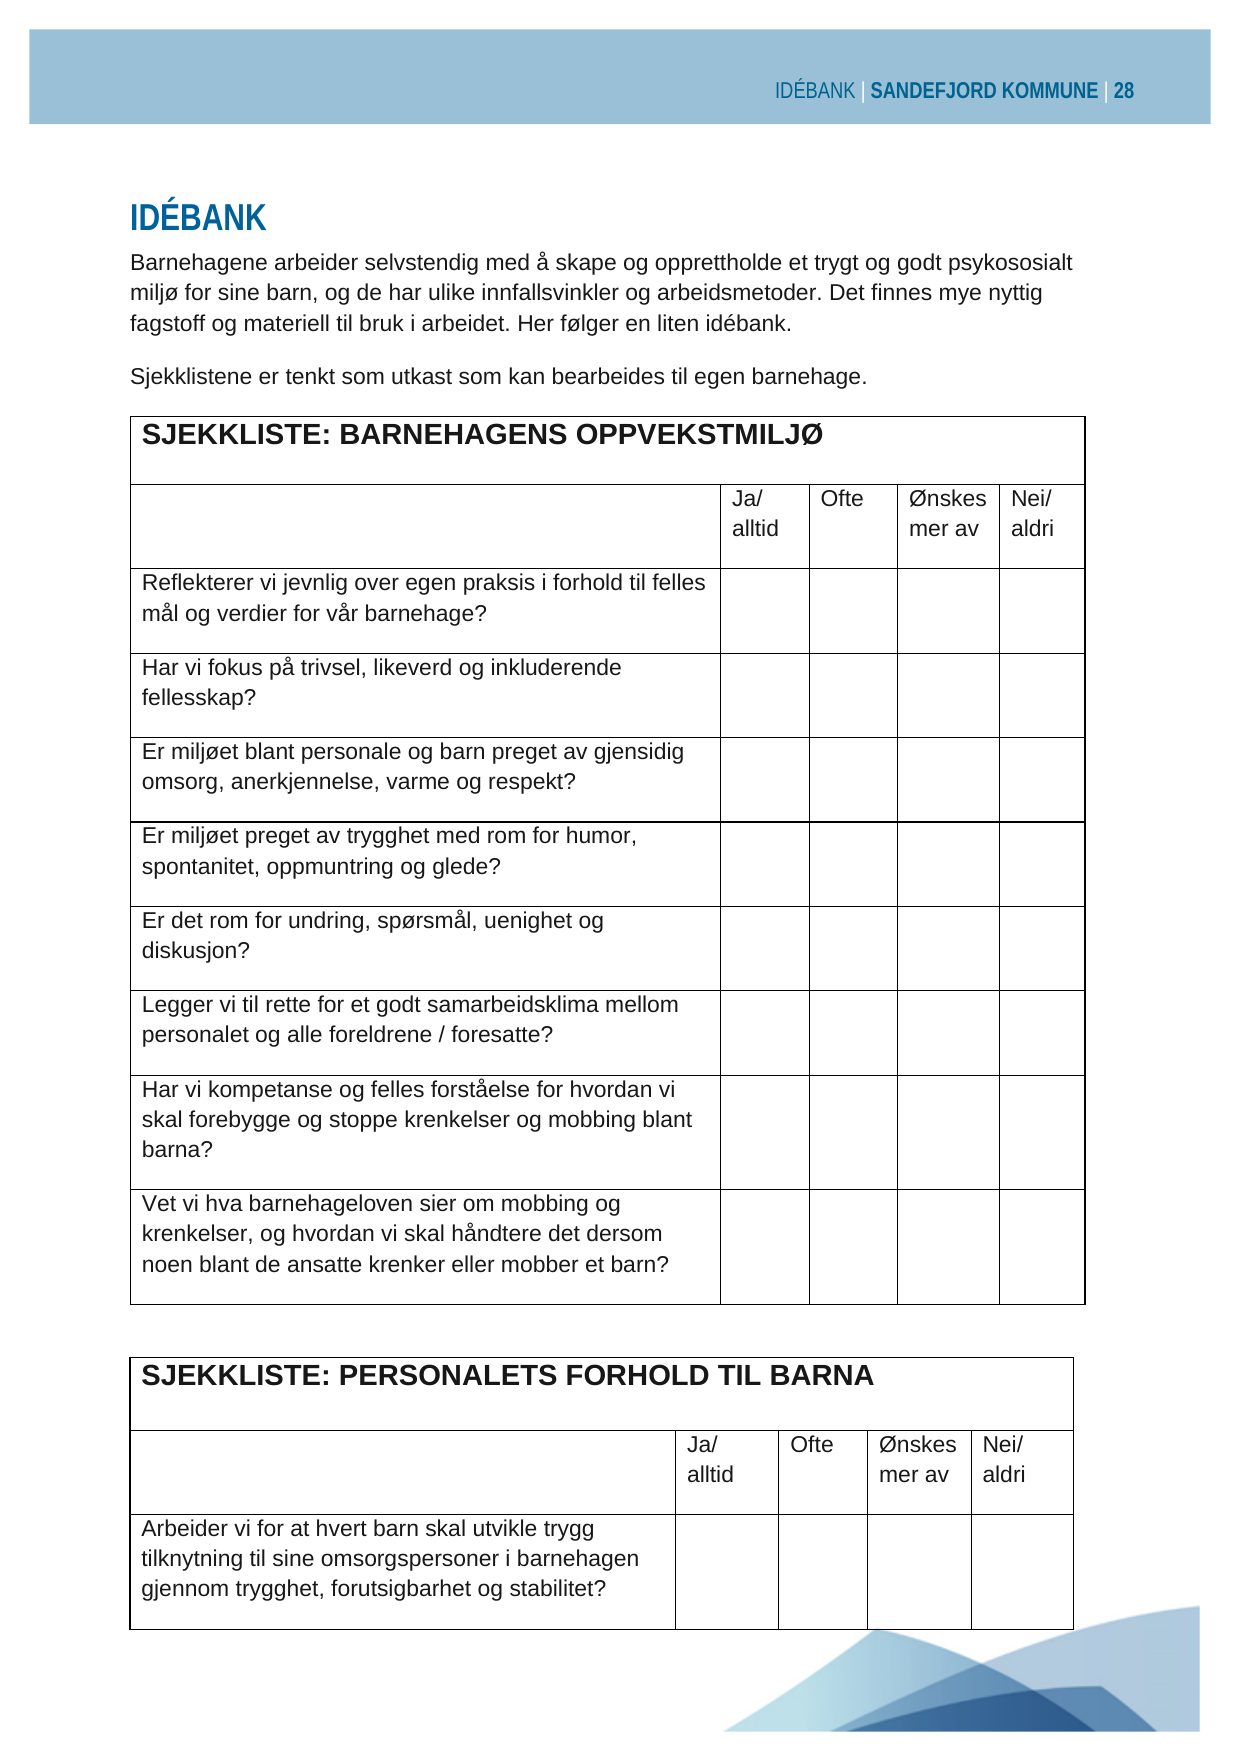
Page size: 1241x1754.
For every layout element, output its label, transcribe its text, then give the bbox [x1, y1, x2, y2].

table_cell [810, 823, 897, 906]
table_cell Er det rom for undring, spørsmål, uenighet og diskusjon? [131, 907, 720, 990]
table_cell Har vi kompetanse og felles forståelse for hvordan vi skal forebygge og stoppe krenkelser og mobbing blant barna? [131, 1076, 720, 1189]
table_cell [131, 1431, 675, 1514]
table_cell [1000, 569, 1084, 653]
table_cell [721, 907, 809, 990]
table_cell [972, 1515, 1073, 1628]
table_cell [721, 823, 809, 906]
table_cell Ja/ alltid [676, 1431, 778, 1514]
table_cell [1000, 738, 1084, 821]
table_cell [898, 569, 999, 653]
table_cell [676, 1515, 778, 1628]
table_cell [810, 738, 897, 821]
table_cell [1000, 991, 1084, 1074]
table_cell [810, 991, 897, 1074]
table_cell [1000, 1190, 1084, 1304]
table_cell [721, 1076, 809, 1189]
table_cell [721, 738, 809, 821]
table_cell Ja/ alltid [721, 485, 809, 568]
table_cell Reflekterer vi jevnlig over egen praksis i forhold til felles mål og verdier for vår barnehage? [131, 569, 720, 653]
table_cell [898, 654, 999, 737]
table_cell Ønskes mer av [868, 1431, 971, 1514]
table_cell Ofte [810, 485, 897, 568]
table_cell Arbeider vi for at hvert barn skal utvikle trygg tilknytning til sine omsorgspersoner i barnehagen gjennom trygghet, forutsigbarhet og stabilitet? [131, 1515, 675, 1628]
table_cell Har vi fokus på trivsel, likeverd og inkluderende fellesskap? [131, 654, 720, 737]
table_cell [721, 991, 809, 1074]
table_cell Ønskes mer av [898, 485, 999, 568]
table_cell [898, 1076, 999, 1189]
table_cell [1000, 823, 1084, 906]
table_cell [1000, 654, 1084, 737]
table_cell [131, 485, 720, 568]
text Barnehagene arbeider selvstendig med å skape og opprettholde et trygt og godt psykososialt miljø for sine barn, og de har ulike innfallsvinkler og arbeidsmetoder. Det finnes mye nyttig fagstoff og materiell til bruk i arbeidet. Her følger en liten idébank. [130, 249, 1110, 336]
table_cell [898, 738, 999, 821]
table_cell [810, 907, 897, 990]
table_cell [721, 654, 809, 737]
table_cell [721, 1190, 809, 1304]
table_cell Er miljøet preget av trygghet med rom for humor, spontanitet, oppmuntring og glede? [131, 823, 720, 906]
table_cell Nei/ aldri [1000, 485, 1084, 568]
table_cell [779, 1515, 867, 1628]
table_cell [810, 654, 897, 737]
table_cell [1000, 1076, 1084, 1189]
table_cell Legger vi til rette for et godt samarbeidsklima mellom personalet og alle foreldrene / foresatte? [131, 991, 720, 1074]
table_cell [898, 823, 999, 906]
table_cell Ofte [779, 1431, 867, 1514]
text Sjekklistene er tenkt som utkast som kan bearbeides til egen barnehage. [130, 363, 1110, 389]
table_cell [868, 1515, 971, 1628]
picture [715, 1601, 1222, 1754]
table_cell [810, 1190, 897, 1304]
table_cell [810, 569, 897, 653]
table_cell [898, 907, 999, 990]
table_cell Er miljøet blant personale og barn preget av gjensidig omsorg, anerkjennelse, varme og respekt? [131, 738, 720, 821]
table_cell [1000, 907, 1084, 990]
subtitle idébank [130, 195, 1110, 238]
table_cell Nei/ aldri [972, 1431, 1073, 1514]
table_cell [898, 991, 999, 1074]
table_cell [898, 1190, 999, 1304]
table_header SJEKKLISTE: PERSONALETS FORHOLD TIL BARNA [131, 1358, 1073, 1429]
table_cell [810, 1076, 897, 1189]
table_cell [721, 569, 809, 653]
table_cell Vet vi hva barnehageloven sier om mobbing og krenkelser, og hvordan vi skal håndtere det dersom noen blant de ansatte krenker eller mobber et barn? [131, 1190, 720, 1304]
table_header SJEKKLISTE: BARNEHAGENS OPPVEKSTMILJØ [131, 417, 1084, 484]
